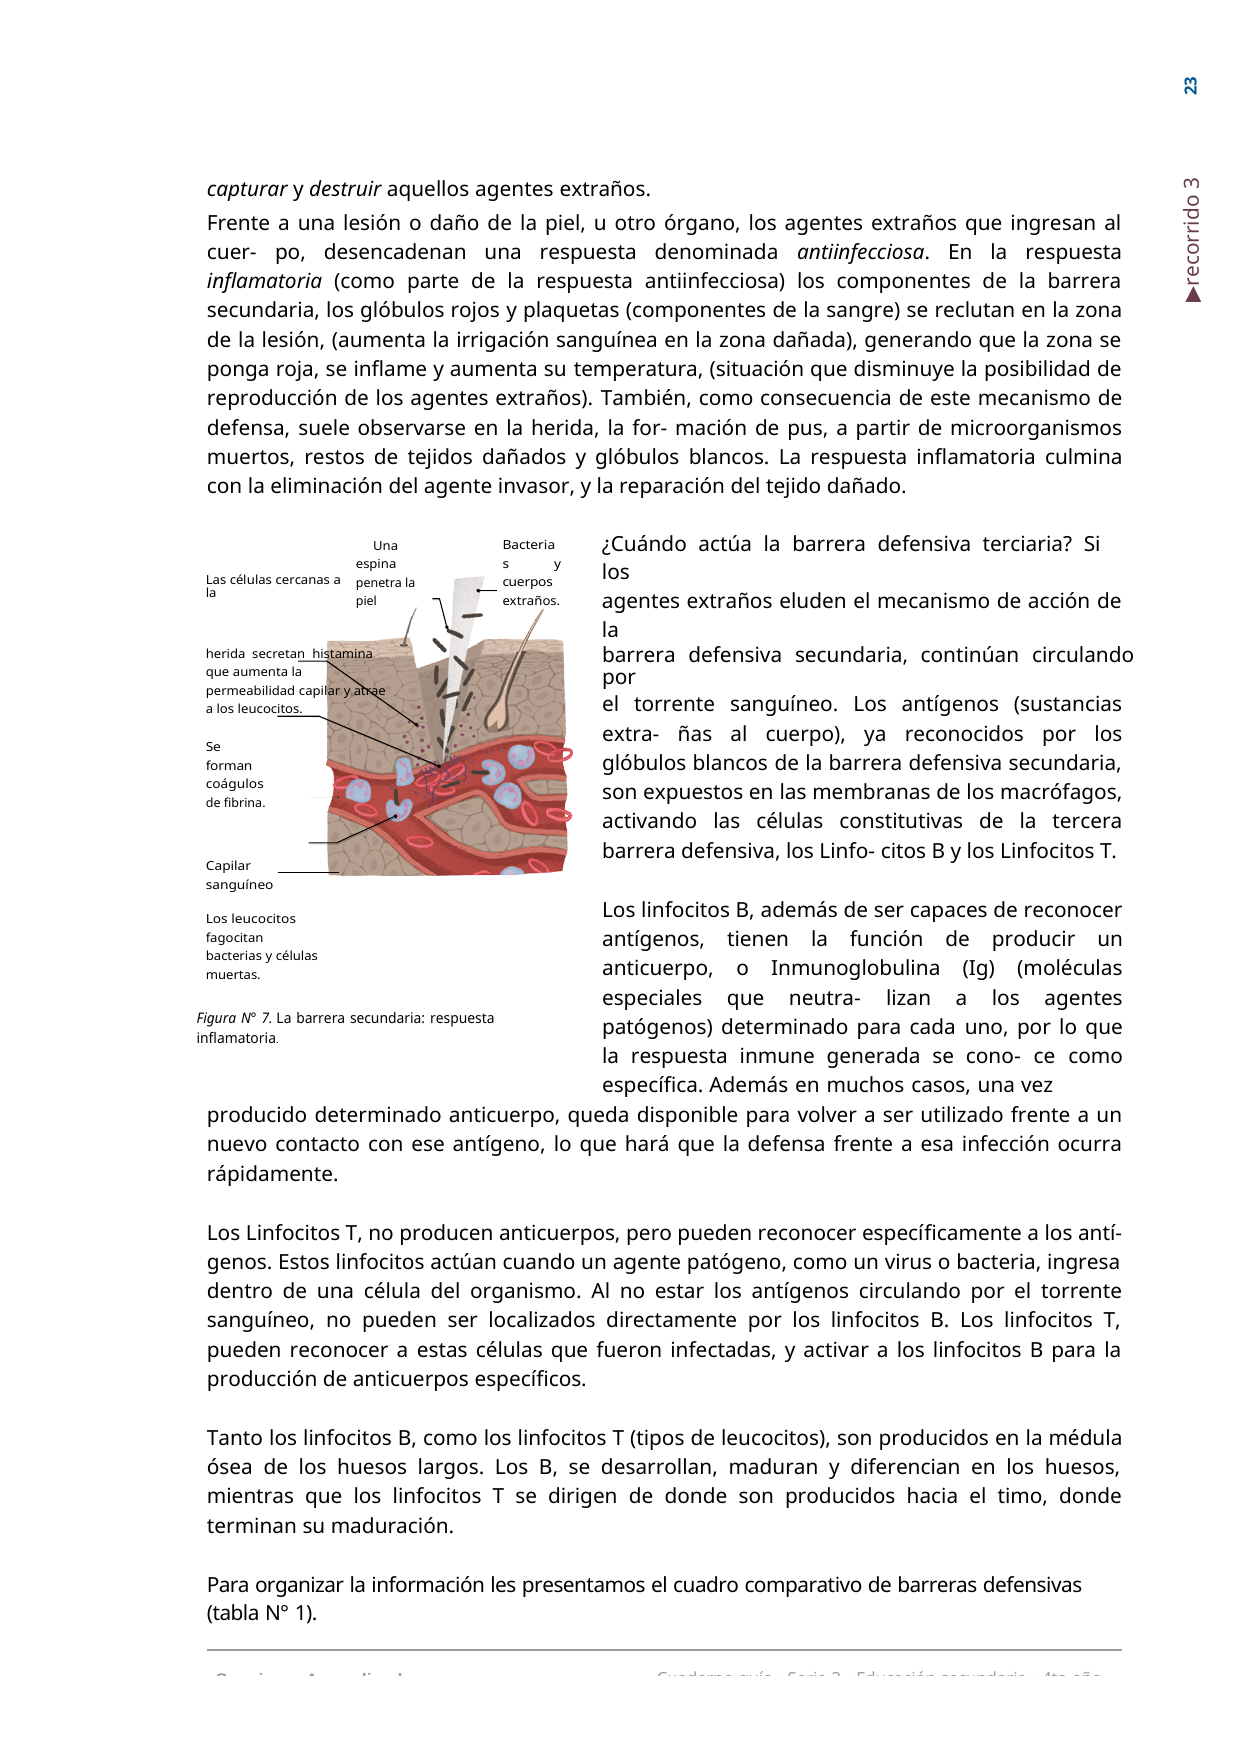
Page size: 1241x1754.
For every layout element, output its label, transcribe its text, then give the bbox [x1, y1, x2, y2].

text Capilar sanguíneo [206, 857, 339, 893]
text Una espina penetra la piel [356, 537, 439, 609]
text Se forman coágulos de ﬁbrina. [206, 738, 268, 811]
text Los Linfocitos T, no producen anticuerpos, pero pueden reconocer específicamente a los antí- genos. Estos linfocitos actúan cuando un agente patógeno, como un virus o bacteria, ingresa dentro de una célula del organismo. Al no estar los antígenos circulando por el torrente sanguíneo, no pueden ser localizados directamente por los linfocitos B. Los linfocitos T, pueden reconocer a estas células que fueron infectadas, y activar a los linfocitos B para la producción de anticuerpos específicos. [207, 1218, 1122, 1392]
text Los linfocitos B, además de ser capaces de reconocer antígenos, tienen la función de producir un anticuerpo, o Inmunoglobulina (Ig) (moléculas especiales que neutra- lizan a los agentes patógenos) determinado para cada uno, por lo que la respuesta inmune generada se cono- ce como específica. Además en muchos casos, una vez [602, 895, 1123, 1099]
text Los leucocitos fagocitan bacterias y células muertas. [206, 911, 320, 983]
text Bacterias y cuerpos extraños. [502, 536, 561, 609]
text Las células cercanas a la [206, 575, 353, 599]
text Para organizar la información les presentamos el cuadro comparativo de barreras defensivas (tabla N° 1). [207, 1570, 1134, 1627]
text Frente a una lesión o daño de la piel, u otro órgano, los agentes extraños que ingresan al cuer- po, desencadenan una respuesta denominada antiinfecciosa. En la respuesta inflamatoria (como parte de la respuesta antiinfecciosa) los componentes de la barrera secundaria, los glóbulos rojos y plaquetas (componentes de la sangre) se reclutan en la zona de la lesión, (aumenta la irrigación sanguínea en la zona dañada), generando que la zona se ponga roja, se inflame y aumenta su temperatura, (situación que disminuye la posibilidad de reproducción de los agentes extraños). También, como consecuencia de este mecanismo de defensa, suele observarse en la herida, la for- mación de pus, a partir de microorganismos muertos, restos de tejidos dañados y glóbulos blancos. La respuesta inflamatoria culmina con la eliminación del agente invasor, y la reparación del tejido dañado. [207, 208, 1122, 500]
text capturar y destruir aquellos agentes extraños. [207, 174, 1134, 202]
text producido determinado anticuerpo, queda disponible para volver a ser utilizado frente a un nuevo contacto con ese antígeno, lo que hará que la defensa frente a esa infección ocurra rápidamente. [207, 1100, 1122, 1187]
text Figura N° 7. La barrera secundaria: respuesta inflamatoria. [196, 1008, 572, 1048]
picture [309, 575, 573, 876]
text el torrente sanguíneo. Los antígenos (sustancias extra- ñas al cuerpo), ya reconocidos por los glóbulos blancos de la barrera defensiva secundaria, son expuestos en las membranas de los macrófagos, activando las células constitutivas de la tercera barrera defensiva, los Linfo- citos B y los Linfocitos T. [602, 689, 1122, 864]
text Tanto los linfocitos B, como los linfocitos T (tipos de leucocitos), son producidos en la médula ósea de los huesos largos. Los B, se desarrollan, maduran y diferencian en los huesos, mientras que los linfocitos T se dirigen de donde son producidos hacia el timo, donde terminan su maduración. [207, 1423, 1122, 1539]
text a los leucocitos. [206, 700, 572, 717]
text barrera defensiva secundaria, continúan circulando por [602, 645, 1134, 689]
text agentes extraños eluden el mecanismo de acción de la [602, 587, 1134, 643]
text herida secretan histamina que aumenta la permeabilidad capilar y atrae [206, 645, 386, 699]
text ¿Cuándo actúa la barrera defensiva terciaria? Si los [602, 529, 1134, 586]
